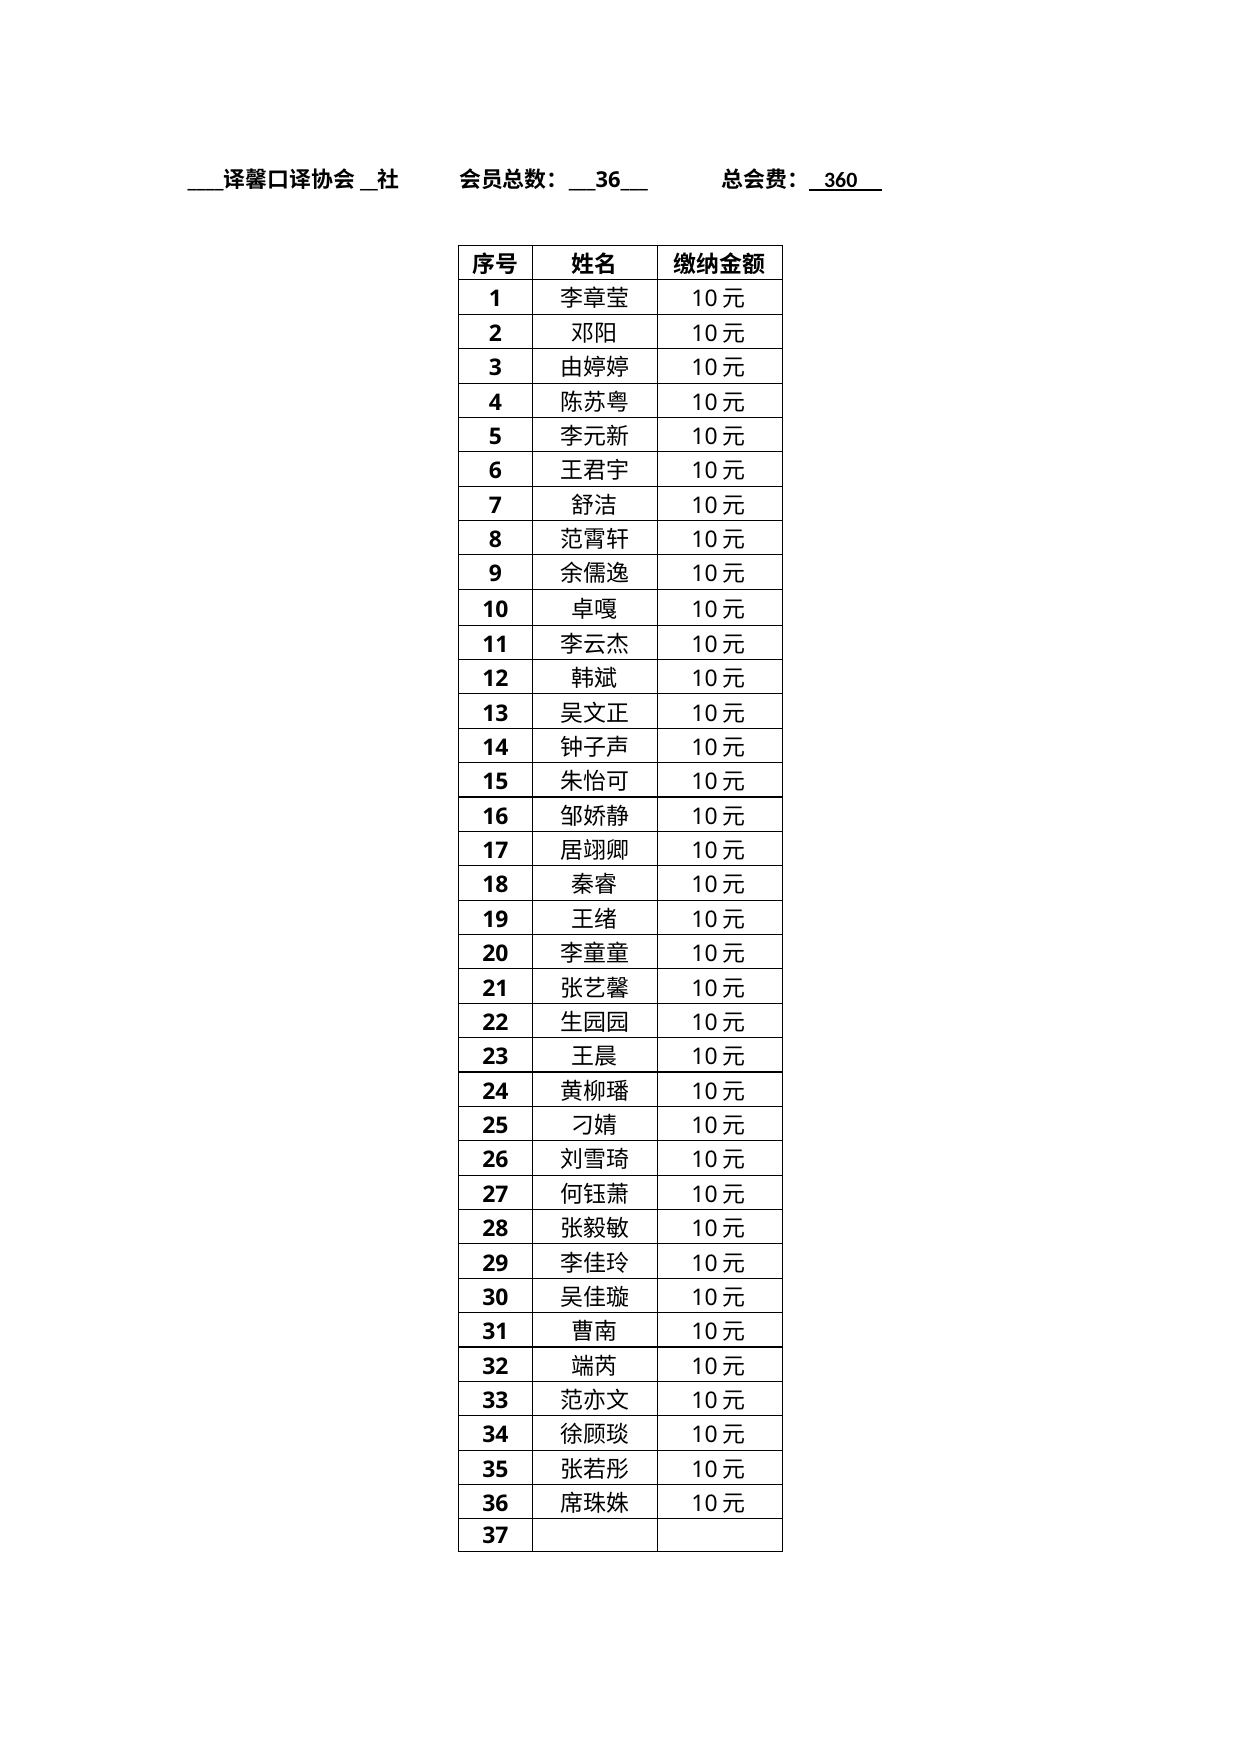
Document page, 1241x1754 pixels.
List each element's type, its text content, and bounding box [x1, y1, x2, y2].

table_cell 32 [459, 1348, 532, 1381]
table_cell 黄柳璠 [533, 1073, 657, 1106]
table_cell 30 [459, 1279, 532, 1312]
table_cell 29 [459, 1244, 532, 1278]
table_cell 10元 [658, 1348, 782, 1381]
table_cell 6 [459, 452, 532, 486]
table_cell 余儒逸 [533, 555, 657, 589]
table_cell 10元 [658, 555, 782, 589]
table_cell 王君宇 [533, 452, 657, 486]
table_cell 张艺馨 [533, 969, 657, 1003]
table_cell 吴佳璇 [533, 1279, 657, 1312]
table_cell 36 [459, 1485, 532, 1518]
table_cell 27 [459, 1176, 532, 1209]
table_cell 王绪 [533, 901, 657, 934]
table_cell 17 [459, 832, 532, 865]
table_cell 7 [459, 487, 532, 520]
table_cell 陈苏粤 [533, 384, 657, 417]
table_cell 10元 [658, 832, 782, 865]
table_header 序号 [459, 246, 532, 279]
table_cell 37 [459, 1519, 532, 1551]
table_cell 由婷婷 [533, 349, 657, 382]
table_cell 18 [459, 866, 532, 899]
table_cell 徐顾琰 [533, 1416, 657, 1449]
table_cell 10元 [658, 1176, 782, 1209]
table_cell 李元新 [533, 418, 657, 451]
table_cell 10元 [658, 452, 782, 486]
table_cell 李云杰 [533, 626, 657, 659]
table_cell 14 [459, 729, 532, 762]
table_cell 邹娇静 [533, 798, 657, 831]
table_cell 35 [459, 1451, 532, 1484]
table_cell 10元 [658, 1382, 782, 1415]
table_cell 朱怡可 [533, 763, 657, 796]
table_cell 1 [459, 280, 532, 314]
table_cell 何钰萧 [533, 1176, 657, 1209]
table_cell 居翊卿 [533, 832, 657, 865]
table_cell 10元 [658, 418, 782, 451]
table_cell 范亦文 [533, 1382, 657, 1415]
table_cell 10元 [658, 626, 782, 659]
table_cell 吴文正 [533, 694, 657, 728]
table_cell 秦睿 [533, 866, 657, 899]
table_cell 10元 [658, 694, 782, 728]
table_cell 24 [459, 1073, 532, 1106]
table_cell 曹南 [533, 1313, 657, 1346]
table_cell 范霄轩 [533, 521, 657, 554]
table_cell 10元 [658, 798, 782, 831]
table_cell 12 [459, 660, 532, 693]
table_cell 10元 [658, 866, 782, 899]
table_cell 8 [459, 521, 532, 554]
table_cell 10元 [658, 349, 782, 382]
table_cell 10元 [658, 1038, 782, 1071]
table_cell 10元 [658, 969, 782, 1003]
table_cell 10元 [658, 1210, 782, 1243]
table_cell 卓嘎 [533, 590, 657, 624]
table_cell 10元 [658, 487, 782, 520]
table_cell 10元 [658, 521, 782, 554]
table_cell 22 [459, 1004, 532, 1037]
table_cell 11 [459, 626, 532, 659]
table_cell 10元 [658, 1244, 782, 1278]
table_cell 10元 [658, 1107, 782, 1140]
table_cell 张毅敏 [533, 1210, 657, 1243]
table_cell 端芮 [533, 1348, 657, 1381]
table_cell 韩斌 [533, 660, 657, 693]
table_cell 刘雪琦 [533, 1141, 657, 1174]
table_cell 2 [459, 315, 532, 348]
table_cell 15 [459, 763, 532, 796]
table_cell 舒洁 [533, 487, 657, 520]
table_header 姓名 [533, 246, 657, 279]
table_cell 10元 [658, 590, 782, 624]
table_cell 10元 [658, 315, 782, 348]
table_cell 21 [459, 969, 532, 1003]
table_cell 10元 [658, 1416, 782, 1449]
table_cell 刁婧 [533, 1107, 657, 1140]
table_cell 33 [459, 1382, 532, 1415]
table_cell 25 [459, 1107, 532, 1140]
table_cell 34 [459, 1416, 532, 1449]
table_cell 26 [459, 1141, 532, 1174]
table_cell 10元 [658, 280, 782, 314]
table_cell 10元 [658, 763, 782, 796]
table_cell 席珠姝 [533, 1485, 657, 1518]
table_cell 10元 [658, 935, 782, 968]
table_cell 5 [459, 418, 532, 451]
table_cell [658, 1519, 782, 1551]
table_cell 10元 [658, 1485, 782, 1518]
table_cell 生园园 [533, 1004, 657, 1037]
table_cell [533, 1519, 657, 1551]
table_cell 31 [459, 1313, 532, 1346]
table_cell 10元 [658, 1451, 782, 1484]
table_cell 23 [459, 1038, 532, 1071]
table_cell 钟子声 [533, 729, 657, 762]
text ____译馨口译协会 __社 会员总数：___36___ 总会费： 360 [187, 162, 1053, 194]
table_cell 10元 [658, 1073, 782, 1106]
table_cell 10元 [658, 1279, 782, 1312]
table_cell 张若彤 [533, 1451, 657, 1484]
table_cell 邓阳 [533, 315, 657, 348]
table_cell 10元 [658, 384, 782, 417]
table_cell 10元 [658, 660, 782, 693]
table_header 缴纳金额 [658, 246, 782, 279]
table_cell 李佳玲 [533, 1244, 657, 1278]
table_cell 10元 [658, 901, 782, 934]
table_cell 9 [459, 555, 532, 589]
table_cell 王晨 [533, 1038, 657, 1071]
table_cell 3 [459, 349, 532, 382]
table_cell 20 [459, 935, 532, 968]
table_cell 10元 [658, 729, 782, 762]
table_cell 19 [459, 901, 532, 934]
table_cell 10元 [658, 1313, 782, 1346]
table_cell 10元 [658, 1004, 782, 1037]
table_cell 10元 [658, 1141, 782, 1174]
table_cell 李童童 [533, 935, 657, 968]
table_cell 4 [459, 384, 532, 417]
table_cell 13 [459, 694, 532, 728]
table_cell 16 [459, 798, 532, 831]
table_cell 10 [459, 590, 532, 624]
table_cell 28 [459, 1210, 532, 1243]
table_cell 李章莹 [533, 280, 657, 314]
